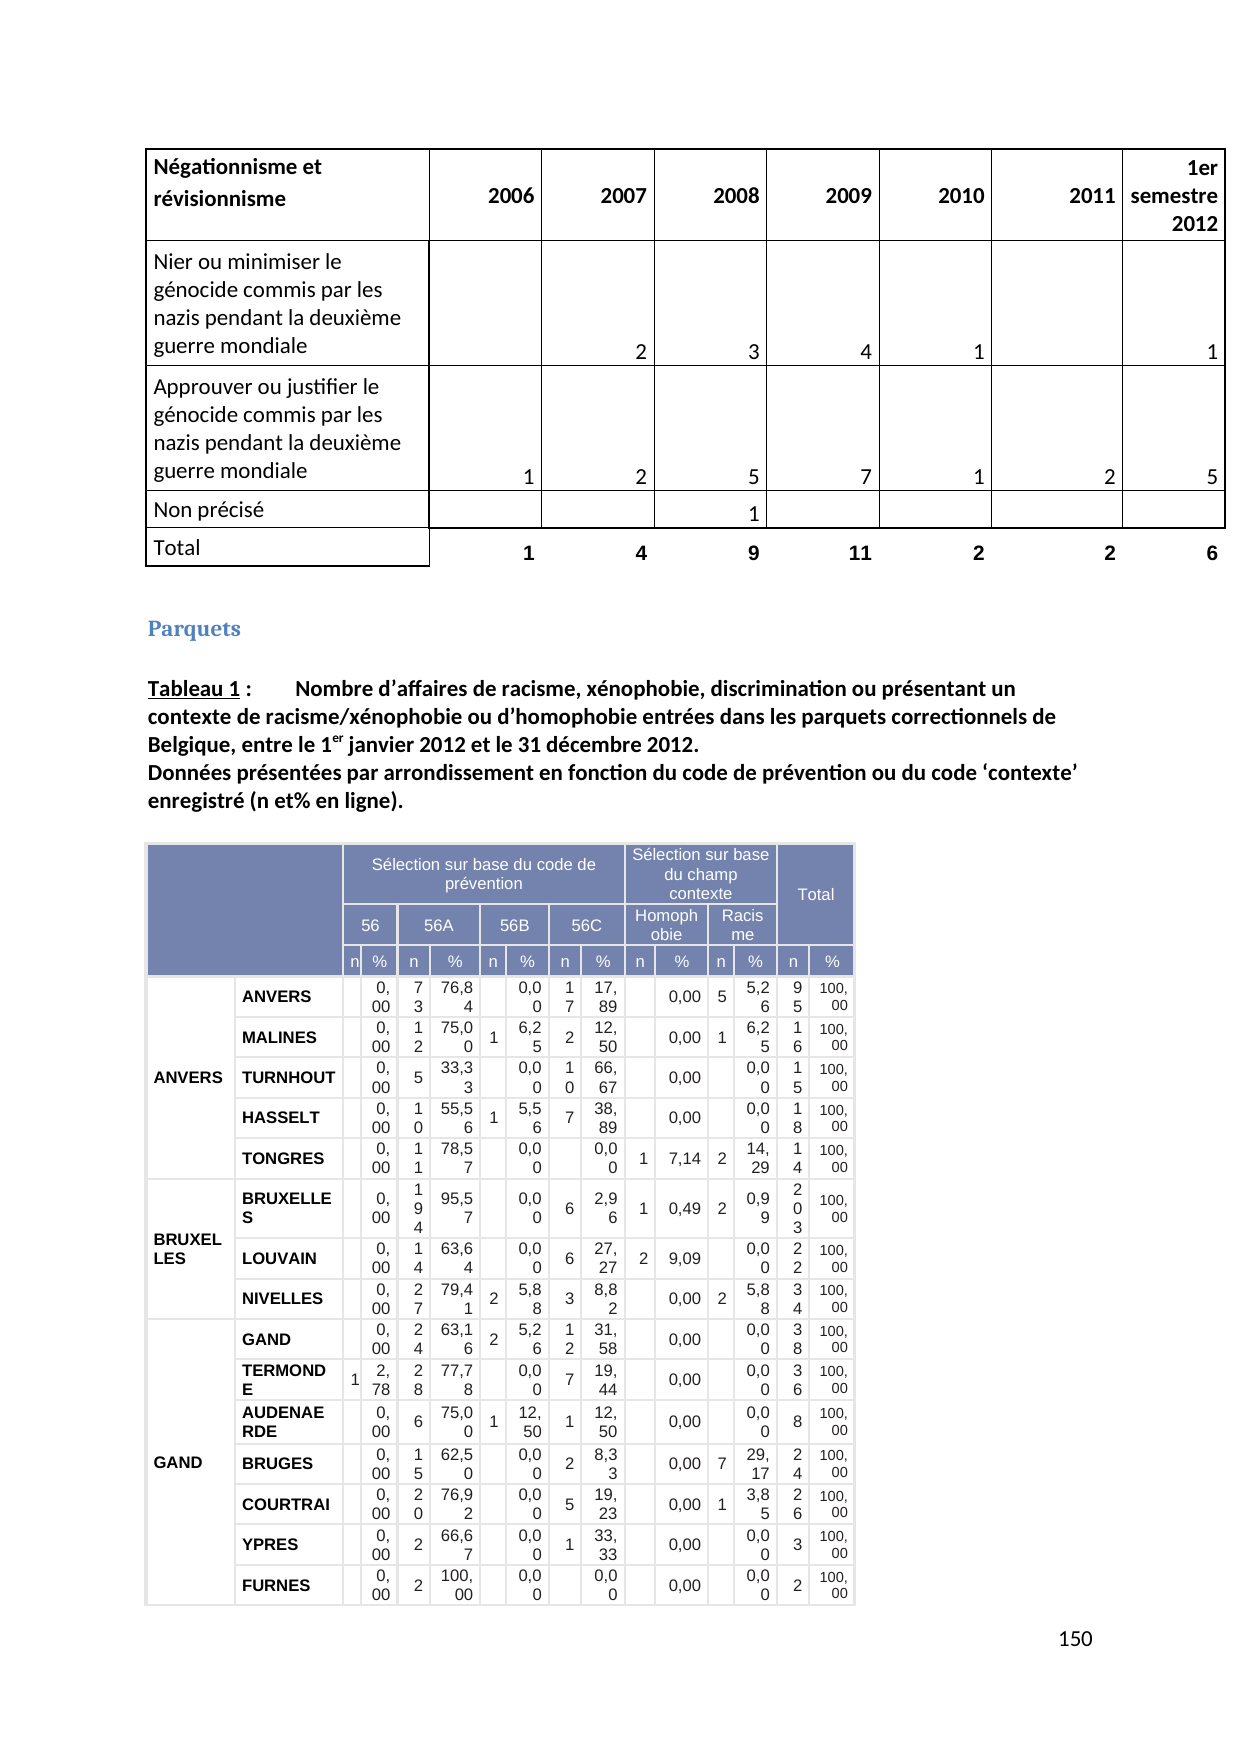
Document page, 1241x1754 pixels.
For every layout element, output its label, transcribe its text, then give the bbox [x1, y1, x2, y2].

table_cell 11 [399, 1139, 429, 1177]
table_cell 12,50 [582, 1018, 624, 1056]
table_cell 100,00 [810, 1280, 853, 1318]
table_cell 0,00 [656, 1401, 707, 1442]
table_cell BRUGES [236, 1445, 342, 1483]
table_cell % [507, 946, 548, 975]
table_cell 62,50 [431, 1445, 479, 1483]
table_cell [344, 1139, 360, 1177]
table_cell 9 [654, 529, 767, 565]
table_cell 14 [778, 1139, 808, 1177]
table_cell 7 [767, 366, 879, 490]
table_cell [709, 1566, 733, 1604]
table_cell 31,58 [582, 1320, 624, 1358]
table_cell TONGRES [236, 1139, 342, 1177]
table_cell [430, 491, 541, 527]
table_cell 95,57 [431, 1180, 479, 1237]
table_header Total [778, 845, 853, 944]
table_cell 27 [399, 1280, 429, 1318]
table_cell 0,00 [735, 1099, 776, 1137]
table_cell [344, 1099, 360, 1137]
table_cell 2 [399, 1566, 429, 1604]
table_cell 5 [550, 1485, 580, 1523]
table_cell 100,00 [431, 1566, 479, 1604]
table_cell 0,00 [362, 1139, 396, 1177]
table_cell 2 [399, 1525, 429, 1564]
table_cell 6 [399, 1401, 429, 1442]
table_cell 10 [550, 1058, 580, 1097]
table_cell [550, 1139, 580, 1177]
table_cell 0,00 [362, 978, 396, 1016]
table_cell 0,00 [507, 978, 548, 1016]
table_cell TERMONDE [236, 1360, 342, 1399]
table_cell 11 [767, 529, 879, 565]
table_cell 100,00 [810, 1566, 853, 1604]
table_cell 28 [399, 1360, 429, 1399]
table_cell [709, 1401, 733, 1442]
table_cell [481, 978, 505, 1016]
table_cell 5,88 [735, 1280, 776, 1318]
table_cell [481, 1525, 505, 1564]
table_cell 76,92 [431, 1485, 479, 1523]
table_cell 95 [778, 978, 808, 1016]
table_header [148, 845, 342, 975]
table_cell 16 [778, 1018, 808, 1056]
table_cell [626, 1099, 654, 1137]
table_cell 100,00 [810, 1180, 853, 1237]
table_cell 2 [992, 366, 1122, 490]
table_cell 1 [430, 529, 542, 565]
table_cell [430, 241, 541, 365]
table_cell 5 [1123, 366, 1224, 490]
table_cell 76,84 [431, 978, 479, 1016]
table_cell 17,89 [582, 978, 624, 1016]
table_cell 75,00 [431, 1401, 479, 1442]
table_cell 2 [778, 1566, 808, 1604]
table_cell 15 [778, 1058, 808, 1097]
table_cell 1 [626, 1139, 654, 1177]
table_cell [626, 1485, 654, 1523]
table_cell 2 [709, 1180, 733, 1237]
table_cell 26 [778, 1485, 808, 1523]
table_cell 12 [550, 1320, 580, 1358]
table_cell [626, 1525, 654, 1564]
table_cell 7 [550, 1099, 580, 1137]
table_cell [626, 1445, 654, 1483]
table_cell TURNHOUT [236, 1058, 342, 1097]
table_cell HASSELT [236, 1099, 342, 1137]
table_cell [344, 1058, 360, 1097]
table_cell 0,00 [656, 1320, 707, 1358]
table_cell 18 [778, 1099, 808, 1137]
table_header 1er semestre 2012 [1123, 150, 1224, 240]
table_cell [626, 1018, 654, 1056]
table_cell GAND [148, 1320, 234, 1604]
table_cell n [481, 946, 505, 975]
table_cell 5 [709, 978, 733, 1016]
table_cell [1123, 491, 1224, 527]
table_cell 0,00 [656, 978, 707, 1016]
table_cell NIVELLES [236, 1280, 342, 1318]
table_cell 33,33 [582, 1525, 624, 1564]
table_cell [481, 1058, 505, 1097]
table_cell 0,00 [656, 1058, 707, 1097]
table_cell 1 [344, 1360, 360, 1399]
table_cell 2 [481, 1320, 505, 1358]
text Tableau 1 : Nombre d’affaires de racisme, xénophobie, discrimination ou présentant un contexte de racisme/xénophobie ou d’homophobie entrées dans les parquets correctionnels de Belgique, entre le 1er janvier 2012 et le 31 décembre 2012. [148, 674, 1093, 758]
table_cell 0,00 [507, 1058, 548, 1097]
table_cell 0,00 [656, 1018, 707, 1056]
table_cell 79,41 [431, 1280, 479, 1318]
table_cell 100,00 [810, 1360, 853, 1399]
table_cell 0,00 [735, 1566, 776, 1604]
table_cell [481, 1139, 505, 1177]
table_cell 0,00 [656, 1485, 707, 1523]
table_cell 19,44 [582, 1360, 624, 1399]
table_cell 0,00 [507, 1445, 548, 1483]
table_cell [626, 1320, 654, 1358]
table_cell [626, 1280, 654, 1318]
table_header Sélection sur base du champ contexte [626, 845, 776, 903]
table_cell 1 [626, 1180, 654, 1237]
table_cell 2 [550, 1018, 580, 1056]
table_cell ANVERS [236, 978, 342, 1016]
table_cell 100,00 [810, 1058, 853, 1097]
table_cell 0,00 [362, 1485, 396, 1523]
table_cell 100,00 [810, 1099, 853, 1137]
table_cell [709, 1360, 733, 1399]
table_cell 0,00 [362, 1320, 396, 1358]
table_cell 14,29 [735, 1139, 776, 1177]
table_cell 0,00 [656, 1566, 707, 1604]
table_cell n [626, 946, 654, 975]
table_cell 19,23 [582, 1485, 624, 1523]
table_cell 7 [550, 1360, 580, 1399]
table_cell 66,67 [431, 1525, 479, 1564]
table_cell Approuver ou justifier le génocide commis par les nazis pendant la deuxième guerre mondiale [147, 366, 428, 490]
table_cell [481, 1239, 505, 1277]
table_cell 0,00 [507, 1525, 548, 1564]
table_cell 0,00 [362, 1525, 396, 1564]
table_cell Racisme [709, 905, 776, 944]
table_header 2011 [992, 150, 1122, 240]
table_cell 29,17 [735, 1445, 776, 1483]
table_cell 14 [399, 1239, 429, 1277]
table_cell [344, 1180, 360, 1237]
table_cell [880, 491, 991, 527]
table_cell [626, 1058, 654, 1097]
table_cell n [778, 946, 808, 975]
text Données présentées par arrondissement en fonction du code de prévention ou du code ‘contexte’ enregistré (n et% en ligne). [148, 758, 1093, 814]
table_cell 6 [1123, 529, 1225, 565]
table_cell [709, 1320, 733, 1358]
table_cell 10 [399, 1099, 429, 1137]
table_cell 0,00 [735, 1058, 776, 1097]
table_cell 5,26 [735, 978, 776, 1016]
table_cell 0,00 [362, 1058, 396, 1097]
table_cell 2 [879, 529, 992, 565]
table_cell 0,00 [582, 1139, 624, 1177]
table_cell % [810, 946, 853, 975]
table_cell 0,00 [735, 1525, 776, 1564]
table_cell 0,00 [362, 1239, 396, 1277]
table_cell 0,00 [362, 1566, 396, 1604]
table_cell 100,00 [810, 1239, 853, 1277]
table_cell MALINES [236, 1018, 342, 1056]
table_cell 6 [550, 1239, 580, 1277]
table_cell 0,00 [735, 1401, 776, 1442]
table_cell 2 [550, 1445, 580, 1483]
table_cell 0,00 [582, 1566, 624, 1604]
table_cell 4 [542, 529, 654, 565]
table_cell 0,00 [656, 1445, 707, 1483]
table_cell 8 [778, 1401, 808, 1442]
table_cell 15 [399, 1445, 429, 1483]
table_cell 0,00 [362, 1280, 396, 1318]
table_cell 0,00 [362, 1099, 396, 1137]
table_cell [626, 1360, 654, 1399]
table_cell 100,00 [810, 1139, 853, 1177]
table_cell 1 [481, 1018, 505, 1056]
table_cell BRUXELLES [148, 1180, 234, 1318]
table_cell 0,00 [656, 1280, 707, 1318]
table_cell Nier ou minimiser le génocide commis par les nazis pendant la deuxième guerre mondiale [147, 241, 428, 365]
table_cell [344, 1280, 360, 1318]
table_cell FURNES [236, 1566, 342, 1604]
table_cell 1 [880, 241, 991, 365]
table_cell 5 [399, 1058, 429, 1097]
table_cell 1 [430, 366, 541, 490]
table_header Sélection sur base du code de prévention [344, 845, 624, 903]
table_cell [344, 978, 360, 1016]
table_cell 194 [399, 1180, 429, 1237]
table_cell [709, 1099, 733, 1137]
table_cell 1 [550, 1525, 580, 1564]
table_header Négationnisme et révisionnisme [147, 150, 429, 240]
table_cell n [344, 946, 360, 975]
table_cell 0,00 [507, 1360, 548, 1399]
table_cell [481, 1180, 505, 1237]
table_cell n [550, 946, 580, 975]
table_cell [626, 1566, 654, 1604]
table_cell [550, 1566, 580, 1604]
table_cell 1 [709, 1018, 733, 1056]
table_cell 56 [344, 905, 396, 944]
table_cell 2 [542, 366, 654, 490]
table_cell 78,57 [431, 1139, 479, 1177]
table_cell [626, 1401, 654, 1442]
table_cell 3 [778, 1525, 808, 1564]
table_cell 0,99 [735, 1180, 776, 1237]
table_cell [344, 1401, 360, 1442]
table_cell % [582, 946, 624, 975]
table_cell [542, 491, 654, 527]
table_cell [344, 1525, 360, 1564]
table_cell 0,00 [362, 1445, 396, 1483]
table_cell [767, 491, 879, 527]
table_cell 100,00 [810, 1485, 853, 1523]
table_cell [709, 1058, 733, 1097]
table_cell [344, 1320, 360, 1358]
table_cell 1 [550, 1401, 580, 1442]
table_cell [481, 1445, 505, 1483]
table_cell 8,82 [582, 1280, 624, 1318]
table_cell 2 [992, 529, 1123, 565]
table_cell 63,64 [431, 1239, 479, 1277]
table_cell 1 [880, 366, 991, 490]
table_cell 2 [542, 241, 654, 365]
table_cell 5,26 [507, 1320, 548, 1358]
table_cell 2,78 [362, 1360, 396, 1399]
table_cell [709, 1239, 733, 1277]
table_cell 6 [550, 1180, 580, 1237]
table_cell 0,00 [656, 1525, 707, 1564]
table_cell [709, 1525, 733, 1564]
table_cell Total [147, 528, 429, 565]
table_cell 0,00 [735, 1360, 776, 1399]
table_cell 22 [778, 1239, 808, 1277]
table_cell % [656, 946, 707, 975]
table_cell 0,00 [507, 1180, 548, 1237]
table_header 2006 [430, 150, 541, 240]
table_cell 100,00 [810, 1401, 853, 1442]
table_cell [344, 1018, 360, 1056]
table_cell 0,00 [735, 1320, 776, 1358]
table_cell n [399, 946, 429, 975]
table_cell 38,89 [582, 1099, 624, 1137]
table_cell % [431, 946, 479, 975]
table_cell [344, 1239, 360, 1277]
table_cell [992, 241, 1122, 365]
table_cell 4 [767, 241, 879, 365]
table_cell 12,50 [582, 1401, 624, 1442]
table_cell 0,00 [656, 1360, 707, 1399]
table_cell 24 [399, 1320, 429, 1358]
table_cell 27,27 [582, 1239, 624, 1277]
table_cell 6,25 [507, 1018, 548, 1056]
table_cell 2 [709, 1280, 733, 1318]
table_cell GAND [236, 1320, 342, 1358]
table_cell [344, 1566, 360, 1604]
table_cell 2 [709, 1139, 733, 1177]
table_cell [481, 1566, 505, 1604]
table_header 2009 [767, 150, 879, 240]
table_cell 20 [399, 1485, 429, 1523]
table_cell 100,00 [810, 1525, 853, 1564]
table_header 2007 [542, 150, 654, 240]
table_cell 2,96 [582, 1180, 624, 1237]
subtitle Parquets [148, 616, 1093, 642]
table_header 2010 [880, 150, 991, 240]
table_cell 2 [481, 1280, 505, 1318]
table_cell 0,00 [362, 1018, 396, 1056]
table_cell 0,00 [507, 1485, 548, 1523]
table_cell LOUVAIN [236, 1239, 342, 1277]
table_cell [344, 1445, 360, 1483]
table_cell 12,50 [507, 1401, 548, 1442]
table_cell 2 [626, 1239, 654, 1277]
table_cell 100,00 [810, 1018, 853, 1056]
table_cell 56A [399, 905, 479, 944]
table_cell 38 [778, 1320, 808, 1358]
table_cell % [362, 946, 396, 975]
table_cell 1 [481, 1401, 505, 1442]
table_cell [626, 978, 654, 1016]
table_cell 1 [481, 1099, 505, 1137]
table_cell n [709, 946, 733, 975]
table_cell 0,00 [507, 1566, 548, 1604]
table_cell 56C [550, 905, 624, 944]
table_cell 5,56 [507, 1099, 548, 1137]
table_cell 77,78 [431, 1360, 479, 1399]
table_cell 56B [481, 905, 548, 944]
table_cell 7,14 [656, 1139, 707, 1177]
table_cell 63,16 [431, 1320, 479, 1358]
table_cell 0,00 [507, 1239, 548, 1277]
table_cell 34 [778, 1280, 808, 1318]
table_cell 100,00 [810, 978, 853, 1016]
table_cell 3 [550, 1280, 580, 1318]
table_cell 0,00 [656, 1099, 707, 1137]
table_cell 0,00 [735, 1239, 776, 1277]
table_cell 0,00 [362, 1401, 396, 1442]
table_cell 36 [778, 1360, 808, 1399]
table_header 2008 [655, 150, 766, 240]
table_cell 1 [709, 1485, 733, 1523]
table_cell [481, 1485, 505, 1523]
table_cell 8,33 [582, 1445, 624, 1483]
table_cell 33,33 [431, 1058, 479, 1097]
table_cell 24 [778, 1445, 808, 1483]
table_cell 55,56 [431, 1099, 479, 1137]
table_cell Non précisé [147, 491, 428, 527]
table_cell 6,25 [735, 1018, 776, 1056]
table_cell 1 [1123, 241, 1224, 365]
table_cell 66,67 [582, 1058, 624, 1097]
table_cell BRUXELLES [236, 1180, 342, 1237]
table_cell % [735, 946, 776, 975]
table_cell [344, 1485, 360, 1523]
table_cell 7 [709, 1445, 733, 1483]
table_cell 0,00 [362, 1180, 396, 1237]
table_cell AUDENAERDE [236, 1401, 342, 1442]
table_cell 203 [778, 1180, 808, 1237]
table_cell 3,85 [735, 1485, 776, 1523]
table_cell 9,09 [656, 1239, 707, 1277]
table_cell 12 [399, 1018, 429, 1056]
table_cell [481, 1360, 505, 1399]
table_cell 73 [399, 978, 429, 1016]
table_cell COURTRAI [236, 1485, 342, 1523]
table_cell [992, 491, 1122, 527]
table_cell 100,00 [810, 1445, 853, 1483]
table_cell 100,00 [810, 1320, 853, 1358]
table_cell 1 [655, 491, 766, 527]
table_cell 17 [550, 978, 580, 1016]
table_cell ANVERS [148, 978, 234, 1177]
table_cell 0,49 [656, 1180, 707, 1237]
table_cell YPRES [236, 1525, 342, 1564]
table_cell Homophobie [626, 905, 707, 944]
table_cell 3 [655, 241, 766, 365]
table_cell 0,00 [507, 1139, 548, 1177]
table_cell 5,88 [507, 1280, 548, 1318]
table_cell 5 [655, 366, 766, 490]
table_cell 75,00 [431, 1018, 479, 1056]
